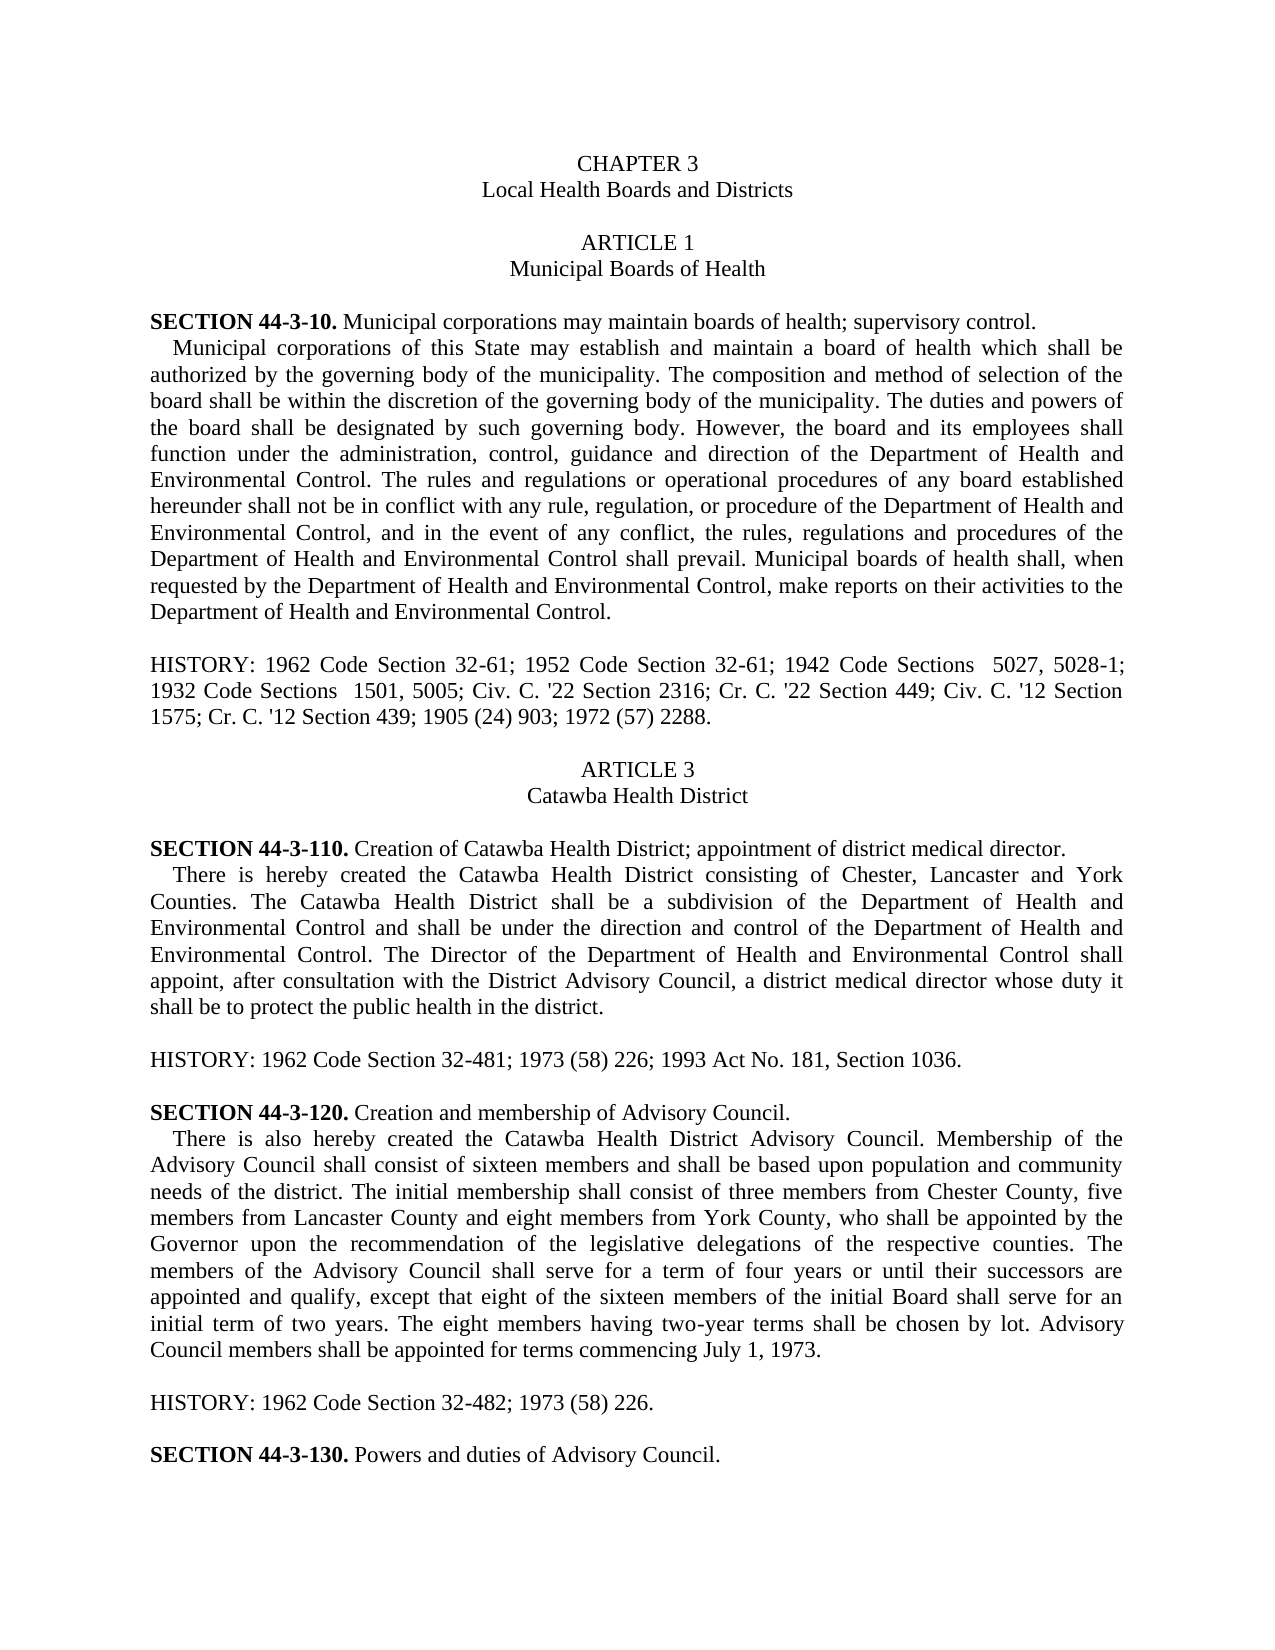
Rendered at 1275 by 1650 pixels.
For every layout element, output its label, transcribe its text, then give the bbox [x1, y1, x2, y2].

text Municipal corporations of this State may establish and maintain a board of health which shall be authorized by the governing body of the municipality. The composition and method of selection of the board shall be within the discretion of the governing body of the municipality. The duties and powers of the board shall be designated by such governing body. However, the board and its employees shall function under the administration, control, guidance and direction of the Department of Health and Environmental Control. The rules and regulations or operational procedures of any board established hereunder shall not be in conflict with any rule, regulation, or procedure of the Department of Health and Environmental Control, and in the event of any conflict, the rules, regulations and procedures of the Department of Health and Environmental Control shall prevail. Municipal boards of health shall, when requested by the Department of Health and Environmental Control, make reports on their activities to the Department of Health and Environmental Control. [150, 334, 1125, 624]
text SECTION 44-3-120. Creation and membership of Advisory Council. [150, 1099, 1125, 1125]
text Municipal Boards of Health [150, 255, 1125, 282]
text Local Health Boards and Districts [150, 176, 1125, 203]
text SECTION 44-3-10. Municipal corporations may maintain boards of health; supervisory control. [150, 308, 1125, 334]
text ARTICLE 3 [150, 756, 1125, 782]
text SECTION 44-3-130. Powers and duties of Advisory Council. [150, 1441, 1125, 1468]
text HISTORY: 1962 Code Section 32-61; 1952 Code Section 32-61; 1942 Code Sections 5027, 5028-1; 1932 Code Sections 1501, 5005; Civ. C. '22 Section 2316; Cr. C. '22 Section 449; Civ. C. '12 Section 1575; Cr. C. '12 Section 439; 1905 (24) 903; 1972 (57) 2288. [150, 651, 1125, 730]
text ARTICLE 1 [150, 229, 1125, 255]
text HISTORY: 1962 Code Section 32-482; 1973 (58) 226. [150, 1389, 1125, 1415]
text There is hereby created the Catawba Health District consisting of Chester, Lancaster and York Counties. The Catawba Health District shall be a subdivision of the Department of Health and Environmental Control and shall be under the direction and control of the Department of Health and Environmental Control. The Director of the Department of Health and Environmental Control shall appoint, after consultation with the District Advisory Council, a district medical director whose duty it shall be to protect the public health in the district. [150, 862, 1125, 1020]
text There is also hereby created the Catawba Health District Advisory Council. Membership of the Advisory Council shall consist of sixteen members and shall be based upon population and community needs of the district. The initial membership shall consist of three members from Chester County, five members from Lancaster County and eight members from York County, who shall be appointed by the Governor upon the recommendation of the legislative delegations of the respective counties. The members of the Advisory Council shall serve for a term of four years or until their successors are appointed and qualify, except that eight of the sixteen members of the initial Board shall serve for an initial term of two years. The eight members having two-year terms shall be chosen by lot. Advisory Council members shall be appointed for terms commencing July 1, 1973. [150, 1125, 1125, 1362]
text CHAPTER 3 [150, 150, 1125, 176]
text Catawba Health District [150, 782, 1125, 809]
text SECTION 44-3-110. Creation of Catawba Health District; appointment of district medical director. [150, 835, 1125, 862]
text HISTORY: 1962 Code Section 32-481; 1973 (58) 226; 1993 Act No. 181, Section 1036. [150, 1046, 1125, 1072]
